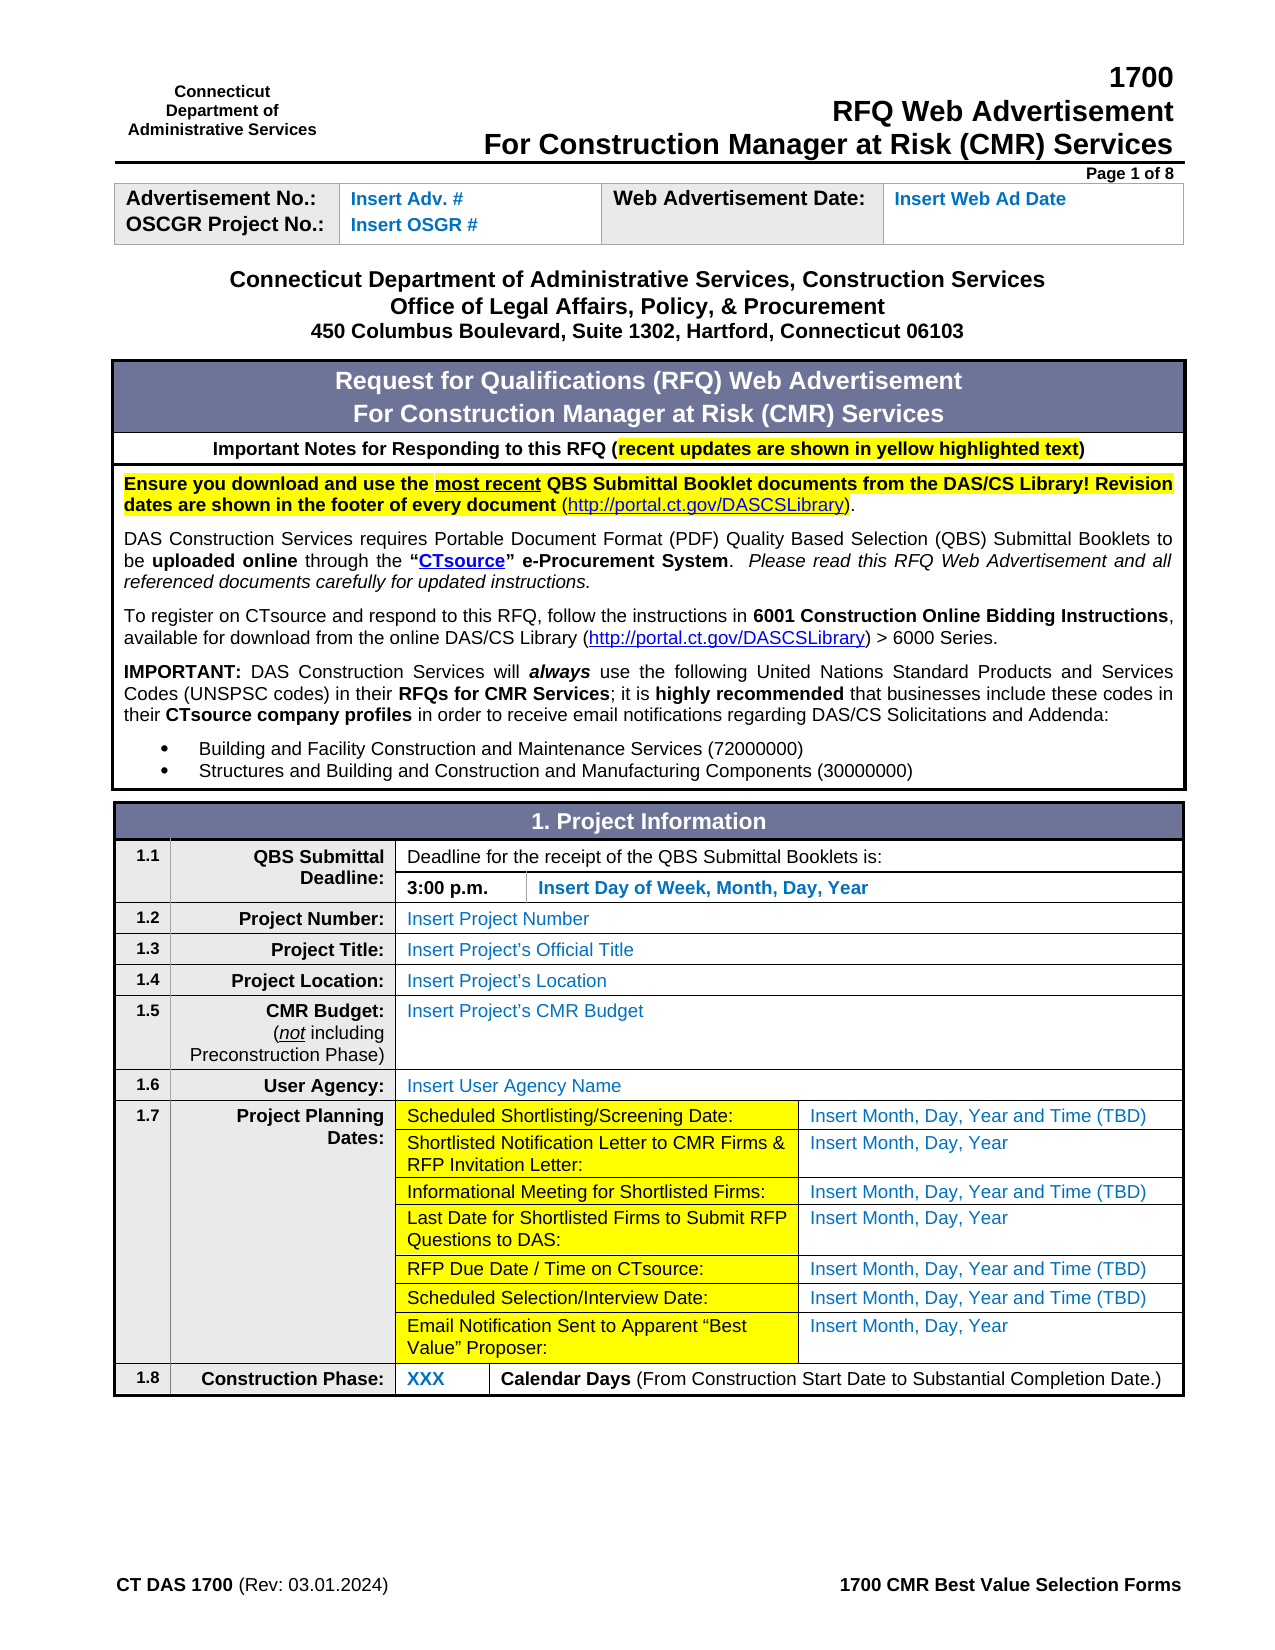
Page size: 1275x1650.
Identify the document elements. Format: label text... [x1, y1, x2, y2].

table_cell 1.6 [116, 1070, 170, 1100]
table_cell QBS Submittal Deadline: [171, 841, 395, 902]
table_cell Project Planning Dates: [171, 1101, 395, 1363]
table_cell Calendar Days (From Construction Start Date to Substantial Completion Date.) [490, 1364, 1182, 1393]
table_cell Insert Month, Day, Year [799, 1130, 1182, 1177]
table_cell Informational Meeting for Shortlisted Firms: [396, 1178, 798, 1204]
table_cell Scheduled Selection/Interview Date: [396, 1284, 798, 1312]
table_cell XXX [396, 1364, 489, 1393]
text Connecticut Department of Administrative Services, Construction Services [105, 266, 1170, 293]
table_cell 1.2 [116, 903, 170, 933]
table_cell Insert Month, Day, Year and Time (TBD) [799, 1284, 1182, 1312]
table_cell 1.7 [116, 1101, 170, 1363]
table_cell Important Notes for Responding to this RFQ (recent updates are shown in yellow highlighted text) [114, 433, 1183, 463]
table_cell Insert Day of Week, Month, Day, Year [527, 873, 1182, 902]
table_cell Insert Month, Day, Year [799, 1205, 1182, 1254]
table_cell Insert Month, Day, Year and Time (TBD) [799, 1256, 1182, 1283]
table_cell Insert Month, Day, Year and Time (TBD) [799, 1178, 1182, 1204]
table_cell Scheduled Shortlisting/Screening Date: [396, 1101, 798, 1129]
table_cell 3:00 p.m. [396, 873, 526, 902]
table_cell Insert Project’s Official Title [396, 934, 1182, 964]
table_cell 1.3 [116, 934, 170, 964]
text 450 Columbus Boulevard, Suite 1302, Hartford, Connecticut 06103 [105, 319, 1170, 343]
table_cell CMR Budget: (not including Preconstruction Phase) [171, 996, 395, 1069]
table_cell Insert Project’s CMR Budget [396, 996, 1182, 1069]
table_cell Insert Month, Day, Year and Time (TBD) [799, 1101, 1182, 1129]
table_cell Ensure you download and use the most recent QBS Submittal Booklet documents from the DAS/CS Library! Revision dates are shown in the footer of every document (http://portal.ct.gov/DASCSLibrary). DAS Construction Services requires Portable Document Format (PDF) Quality Based Selection (QBS) Submittal Booklets to be uploaded online through the “CTsource” e-Procurement System. Please read this RFQ Web Advertisement and all referenced documents carefully for updated instructions. To register on CTsource and respond to this RFQ, follow the instructions in 6001 Construction Online Bidding Instructions, available for download from the online DAS/CS Library (http://portal.ct.gov/DASCSLibrary) > 6000 Series. IMPORTANT: DAS Construction Services will always use the following United Nations Standard Products and Services Codes (UNSPSC codes) in their RFQs for CMR Services; it is highly recommended that businesses include these codes in their CTsource company profiles in order to receive email notifications regarding DAS/CS Solicitations and Addenda: Building and Facility Construction and Maintenance Services (72000000) Structures and Building and Construction and Manufacturing Components (30000000) [114, 466, 1183, 788]
table_cell 1.5 [116, 996, 170, 1069]
table_cell Insert Project Number [396, 903, 1182, 933]
table_cell Shortlisted Notification Letter to CMR Firms & RFP Invitation Letter: [396, 1130, 798, 1177]
table_cell Deadline for the receipt of the QBS Submittal Booklets is: [396, 841, 1182, 871]
table_cell User Agency: [171, 1070, 395, 1100]
table_cell Email Notification Sent to Apparent “Best Value” Proposer: [396, 1313, 798, 1363]
table_cell Project Number: [171, 903, 395, 933]
table_cell 1.1 [116, 841, 170, 902]
table_cell 1.4 [116, 965, 170, 995]
table_cell Project Title: [171, 934, 395, 964]
table_cell Construction Phase: [171, 1364, 395, 1393]
table_header Request for Qualifications (RFQ) Web Advertisement For Construction Manager at Risk (CMR) Services [114, 362, 1183, 432]
table_cell Insert Project’s Location [396, 965, 1182, 995]
text Office of Legal Affairs, Policy, & Procurement [105, 293, 1170, 319]
table_cell Last Date for Shortlisted Firms to Submit RFP Questions to DAS: [396, 1205, 798, 1254]
table_cell Insert Month, Day, Year [799, 1313, 1182, 1363]
table_cell Project Location: [171, 965, 395, 995]
table_cell 1.8 [116, 1364, 170, 1393]
table_cell Insert User Agency Name [396, 1070, 1182, 1100]
table_header 1. Project Information [116, 804, 1182, 838]
table_cell RFP Due Date / Time on CTsource: [396, 1256, 798, 1283]
